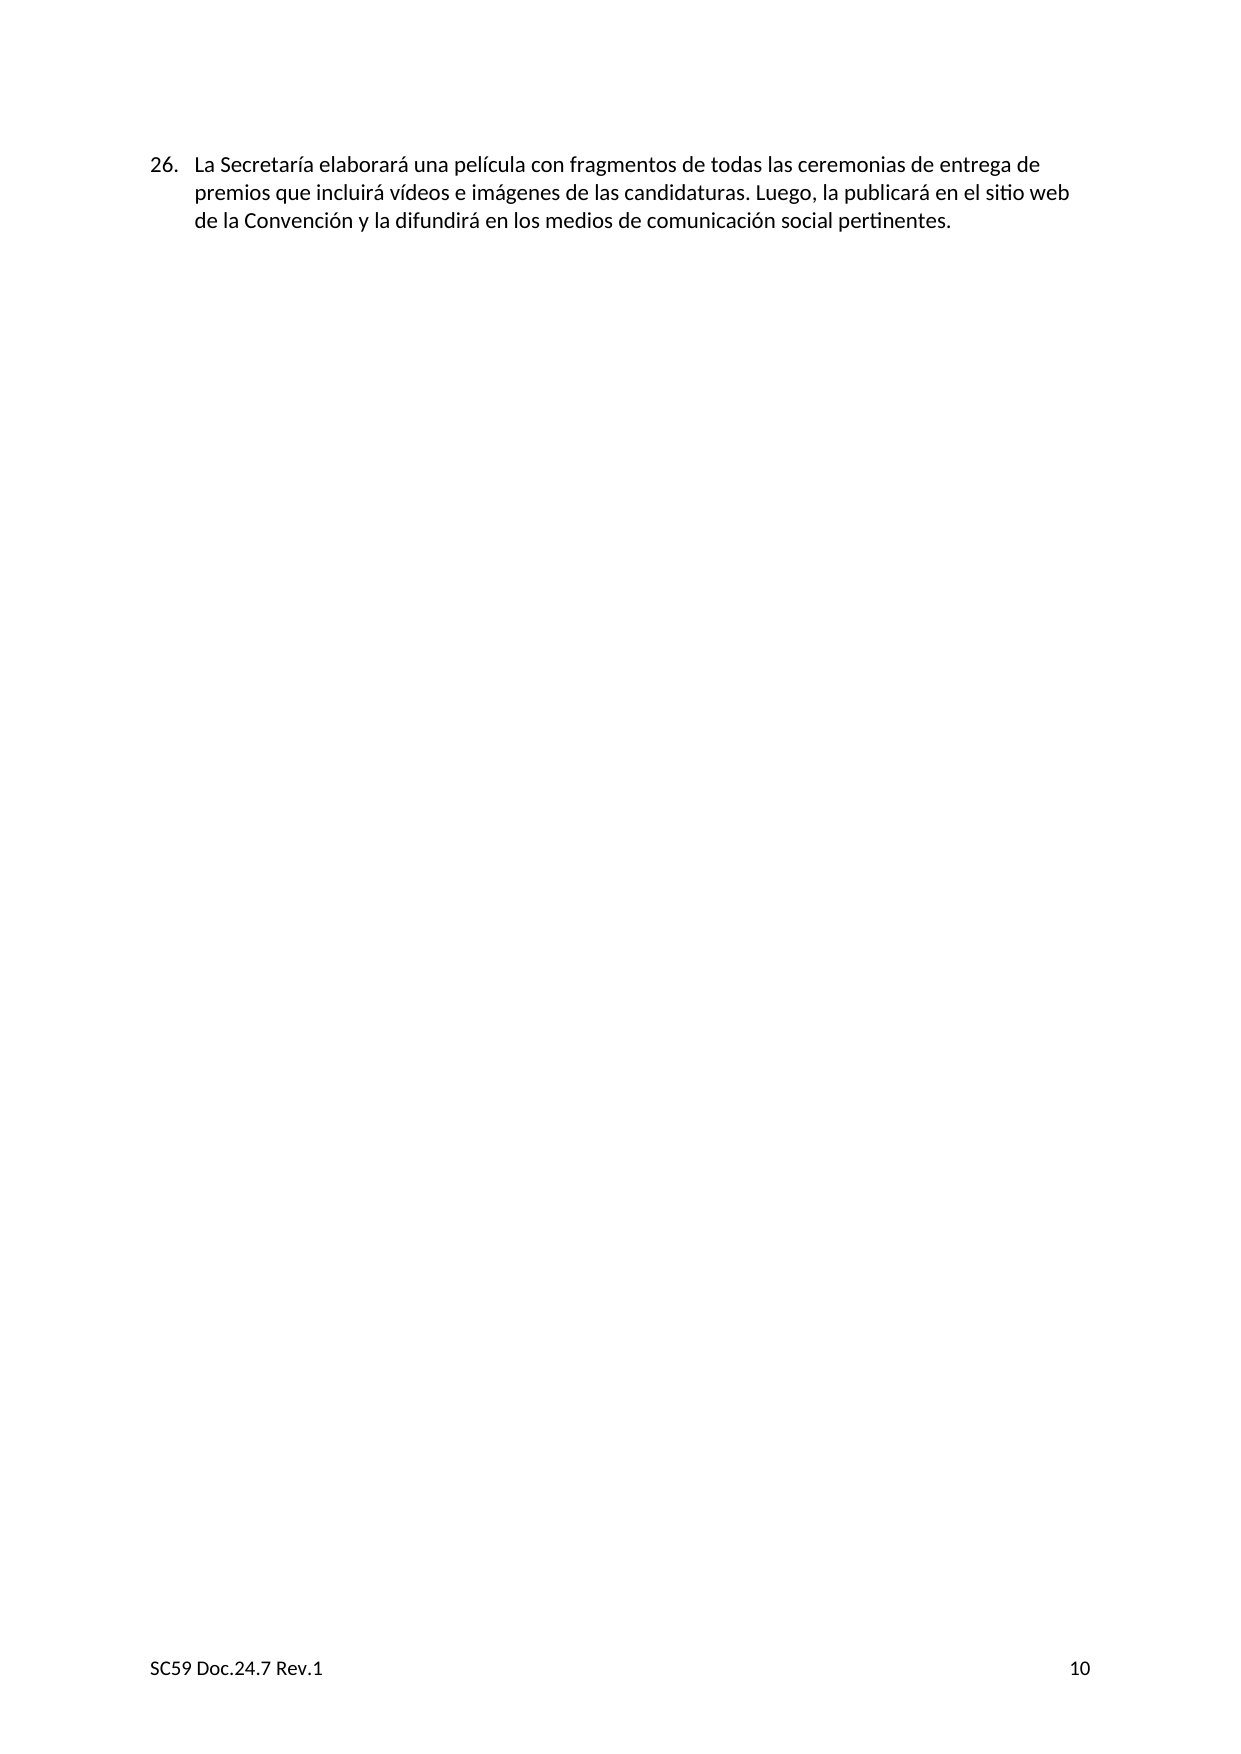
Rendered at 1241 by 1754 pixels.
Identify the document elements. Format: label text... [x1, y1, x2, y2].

text 26. La Secretaría elaborará una película con fragmentos de todas las ceremonias de entrega de premios que incluirá vídeos e imágenes de las candidaturas. Luego, la publicará en el sitio web de la Convención y la difundirá en los medios de comunicación social pertinentes. [150, 150, 1090, 234]
